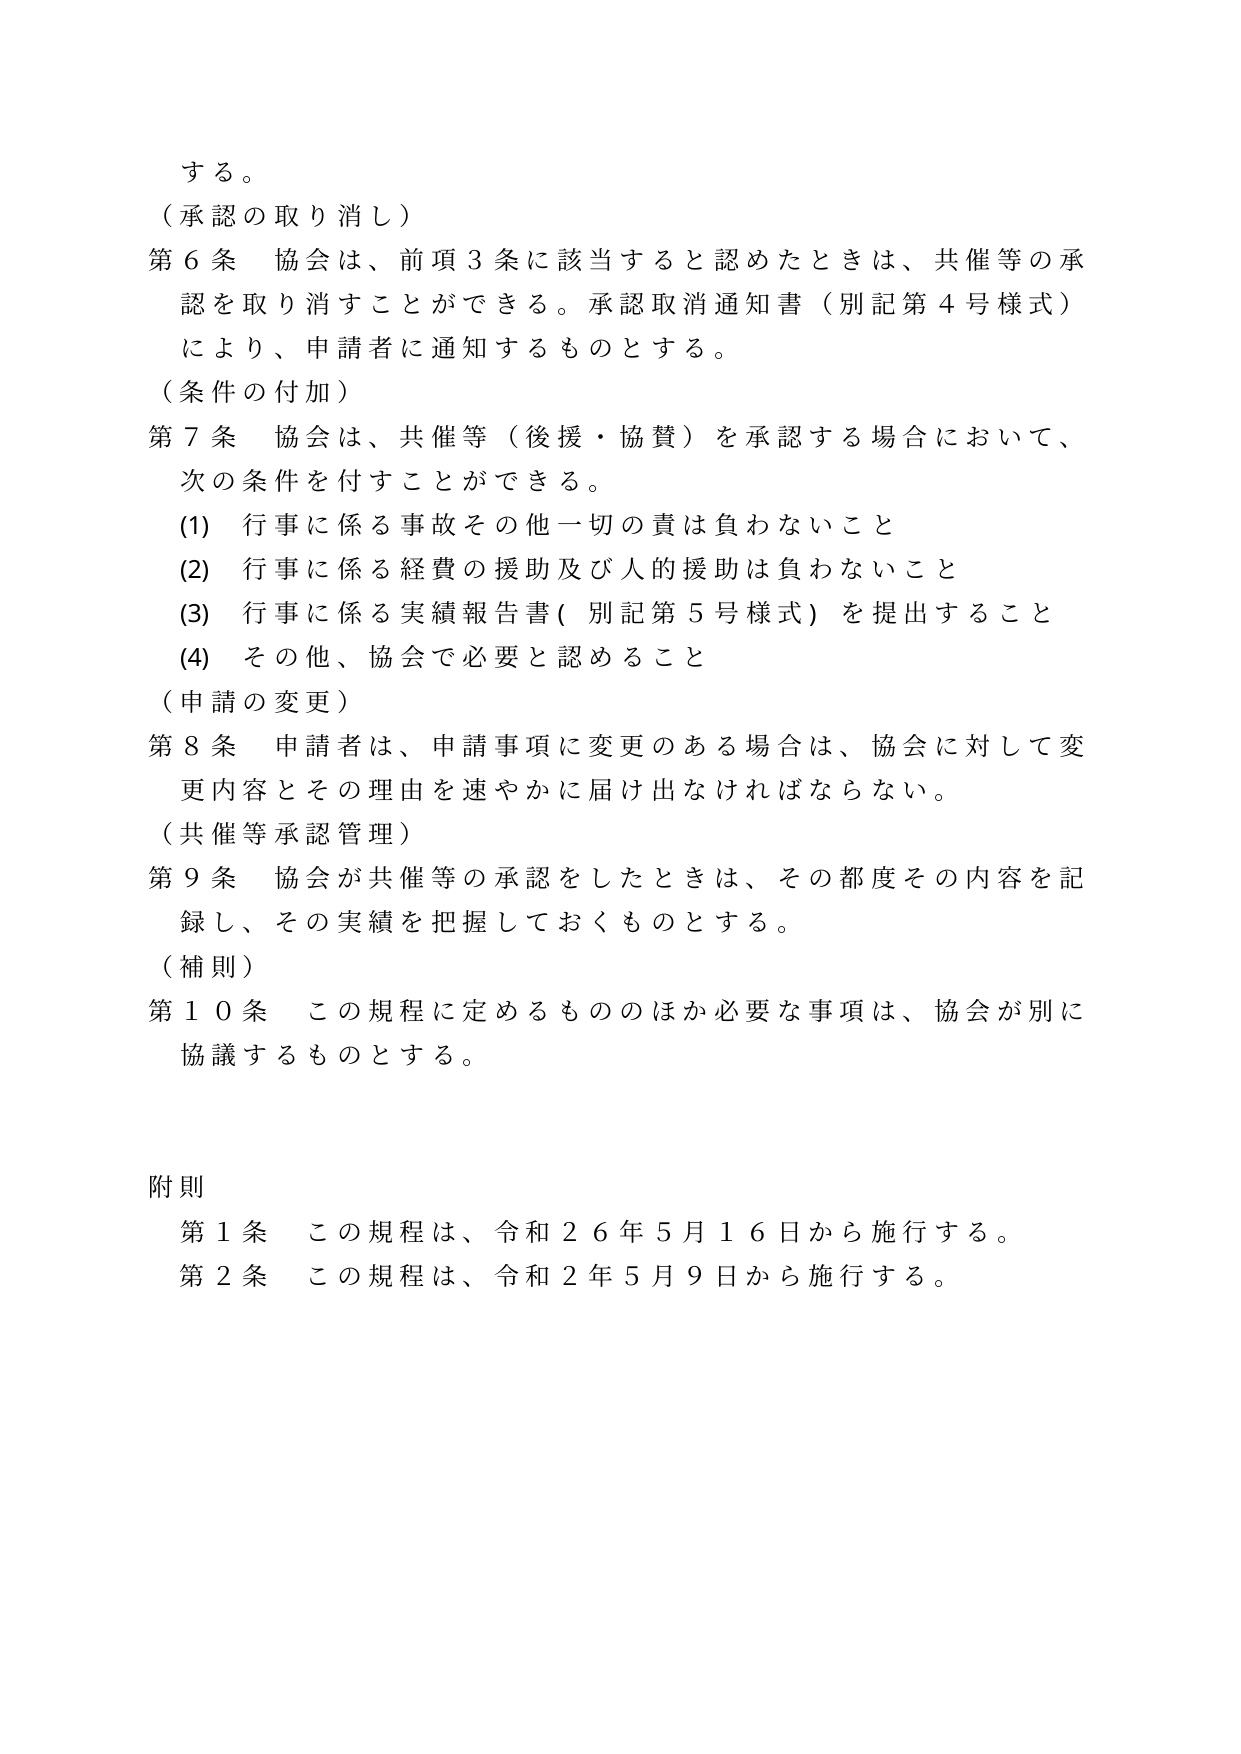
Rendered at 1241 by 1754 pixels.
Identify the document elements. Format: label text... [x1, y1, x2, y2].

text 第９条 協会が共催等の承認をしたときは、その都度その内容を記 [148, 855, 1092, 899]
text 第６条 協会は、前項３条に該当すると認めたときは、共催等の承認を取り消すことができる。承認取消通知書（別記第４号様式）により、申請者に通知するものとする。 [148, 237, 1092, 369]
text 附則 [148, 1164, 1092, 1208]
text 第２条 この規程は、令和２年５月９日から施行する。 [148, 1252, 1092, 1297]
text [148, 148, 1092, 192]
text 協議するものとする。 [148, 1032, 1092, 1076]
text （条件の付加） [148, 369, 1092, 413]
text (4) その他、協会で必要と認めること [164, 634, 1092, 678]
text 第１条 この規程は、令和２６年５月１６日から施行する。 [148, 1208, 1092, 1252]
text （申請の変更） [148, 678, 1092, 722]
text (1) 行事に係る事故その他一切の責は負わないこと [164, 502, 1092, 546]
text 第７条 協会は、共催等（後援・協賛）を承認する場合において、次の条件を付すことができる。 [148, 413, 1092, 502]
text （共催等承認管理） [148, 811, 1092, 855]
text (3) 行事に係る実績報告書(別記第５号様式)を提出すること [164, 590, 1092, 634]
text （補則） [148, 943, 1092, 987]
text 録し、その実績を把握しておくものとする。 [148, 899, 1092, 943]
text 第８条 申請者は、申請事項に変更のある場合は、協会に対して変更内容とその理由を速やかに届け出なければならない。 [148, 722, 1092, 811]
text (2) 行事に係る経費の援助及び人的援助は負わないこと [164, 546, 1092, 590]
text 第１０条 この規程に定めるもののほか必要な事項は、協会が別に [148, 987, 1092, 1032]
text （承認の取り消し） [148, 192, 1092, 237]
